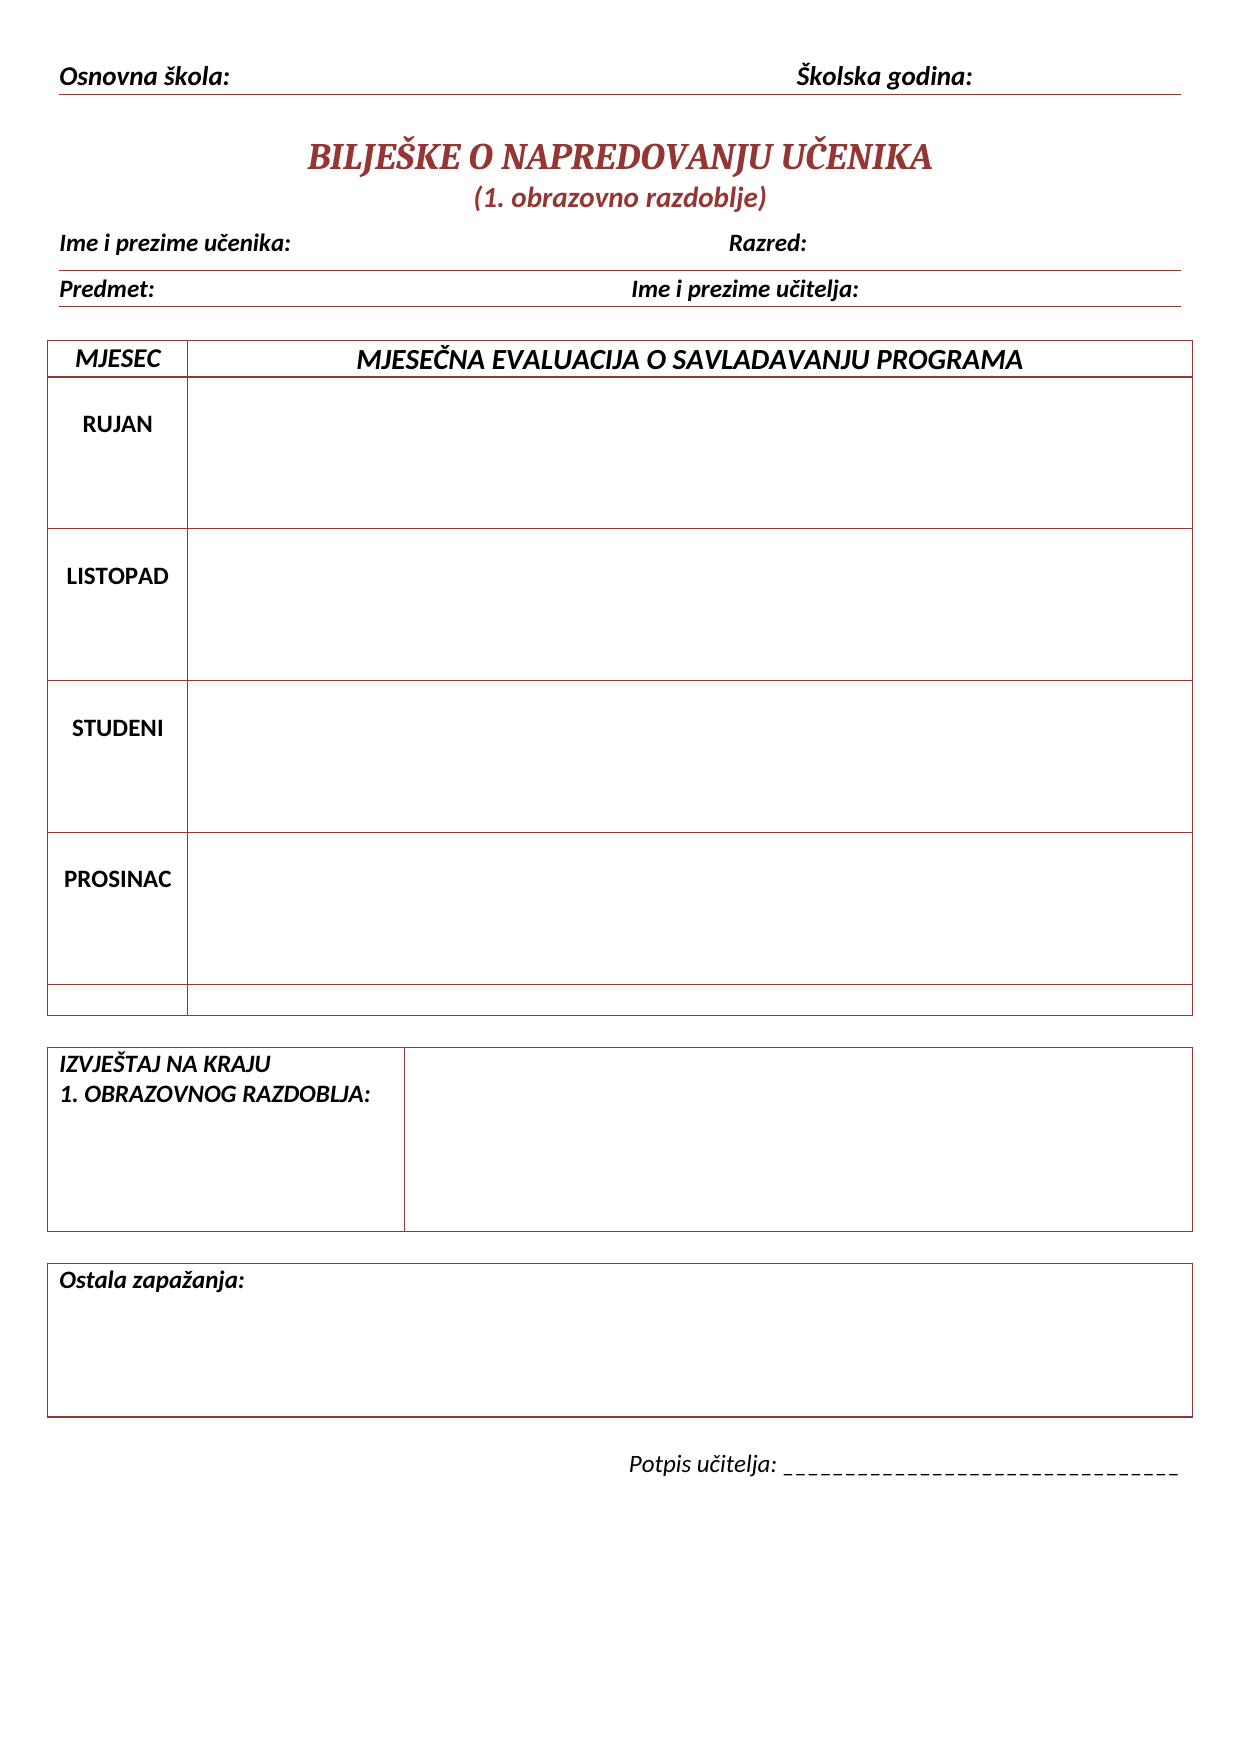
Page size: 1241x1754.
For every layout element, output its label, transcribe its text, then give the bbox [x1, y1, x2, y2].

table_cell RUJAN [48, 378, 187, 528]
table_cell LISTOPAD [48, 529, 187, 680]
table_cell [188, 681, 1192, 832]
text BILJEŠKE O NAPREDOVANJU UČENIKA [59, 136, 1181, 179]
table_cell [188, 833, 1192, 984]
table_cell STUDENI [48, 681, 187, 832]
table_cell [48, 985, 187, 1015]
table_header MJESEČNA EVALUACIJA O SAVLADAVANJU PROGRAMA [188, 341, 1192, 376]
text Ime i prezime učenika: Razred: [59, 227, 1181, 258]
table_header [405, 1048, 1192, 1231]
table_cell [188, 529, 1192, 680]
table_cell [188, 985, 1192, 1015]
text Potpis učitelja: ________________________________ [59, 1448, 1181, 1478]
table_header MJESEC [48, 341, 187, 376]
text Predmet: Ime i prezime učitelja: [59, 271, 1181, 306]
table_header IZVJEŠTAJ NA KRAJU 1. OBRAZOVNOG RAZDOBLJA: [48, 1048, 404, 1231]
table_header Ostala zapažanja: [48, 1264, 1192, 1416]
text (1. obrazovno razdoblje) [59, 179, 1181, 214]
table_cell [188, 378, 1192, 528]
text Osnovna škola: Školska godina: [59, 59, 1181, 94]
table_cell PROSINAC [48, 833, 187, 984]
